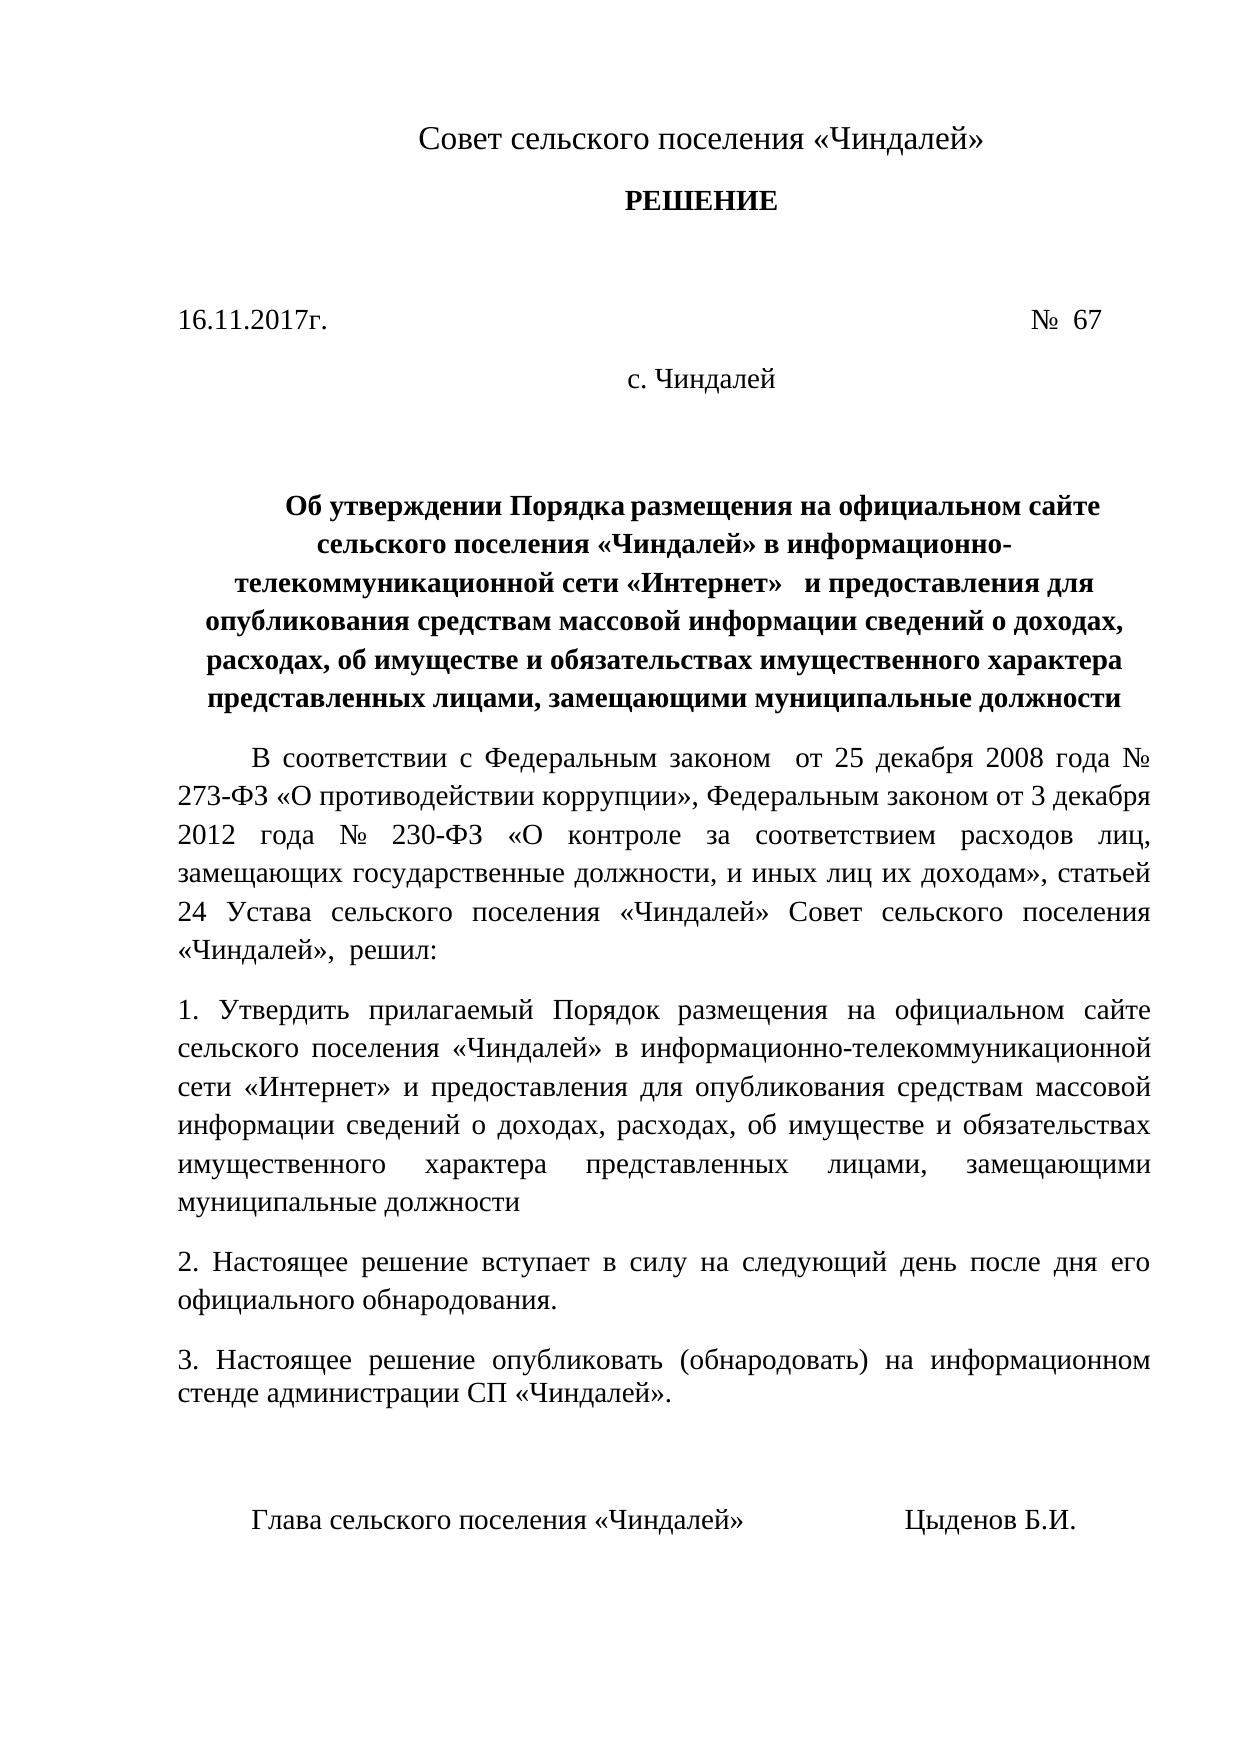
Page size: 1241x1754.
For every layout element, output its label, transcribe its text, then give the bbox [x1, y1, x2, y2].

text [177, 1502, 1152, 1535]
text Об утверждении Порядка размещения на официальном сайте сельского поселения «Чиндалей» в информационно-телекоммуникационной сети «Интернет» и предоставления для опубликования средствам массовой информации сведений о доходах, расходах, об имуществе и обязательствах имущественного характера представленных лицами, замещающими муниципальные должности [177, 488, 1152, 714]
text с. Чиндалей [177, 361, 1152, 395]
text Совет сельского поселения «Чиндалей» [177, 118, 1152, 156]
text 16.11.2017г. № 67 [177, 302, 1152, 335]
text 2. Настоящее решение вступает в силу на следующий день после дня его официального обнародования. [177, 1244, 1152, 1316]
text 1. Утвердить прилагаемый Порядок размещения на официальном сайте сельского поселения «Чиндалей» в информационно-телекоммуникационной сети «Интернет» и предоставления для опубликования средствам массовой информации сведений о доходах, расходах, об имуществе и обязательствах имущественного характера представленных лицами, замещающими муниципальные должности [177, 992, 1152, 1218]
text В соответствии с Федеральным законом от 25 декабря 2008 года № 273-ФЗ «О противодействии коррупции», Федеральным законом от 3 декабря 2012 года № 230-ФЗ «О контроле за соответствием расходов лиц, замещающих государственные должности, и иных лиц их доходам», статьей 24 Устава сельского поселения «Чиндалей» Совет сельского поселения «Чиндалей», решил: [177, 740, 1152, 966]
text 3. Настоящее решение опубликовать (обнародовать) на информационном стенде администрации СП «Чиндалей». [177, 1342, 1152, 1409]
text РЕШЕНИЕ [177, 183, 1152, 217]
